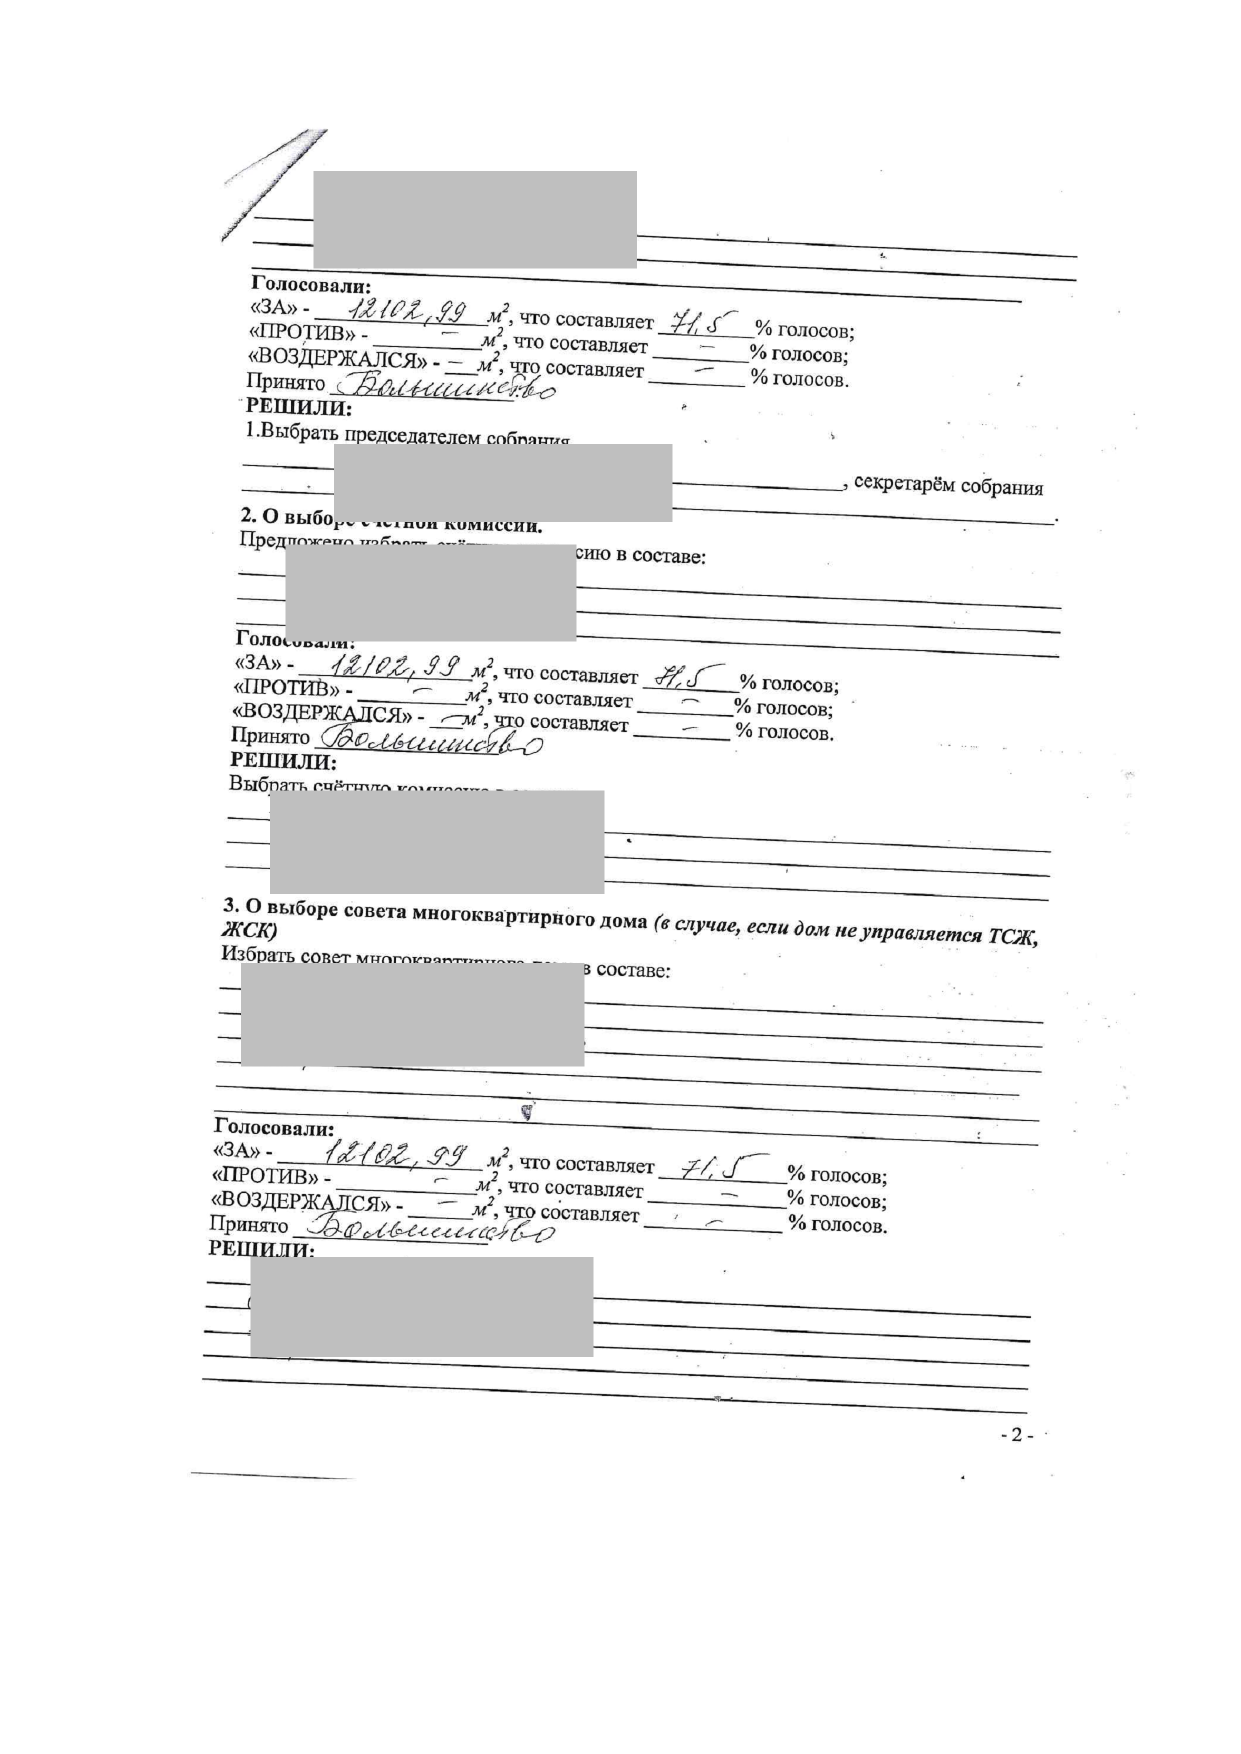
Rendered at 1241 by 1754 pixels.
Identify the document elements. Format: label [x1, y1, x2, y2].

picture [177, 118, 1152, 1497]
